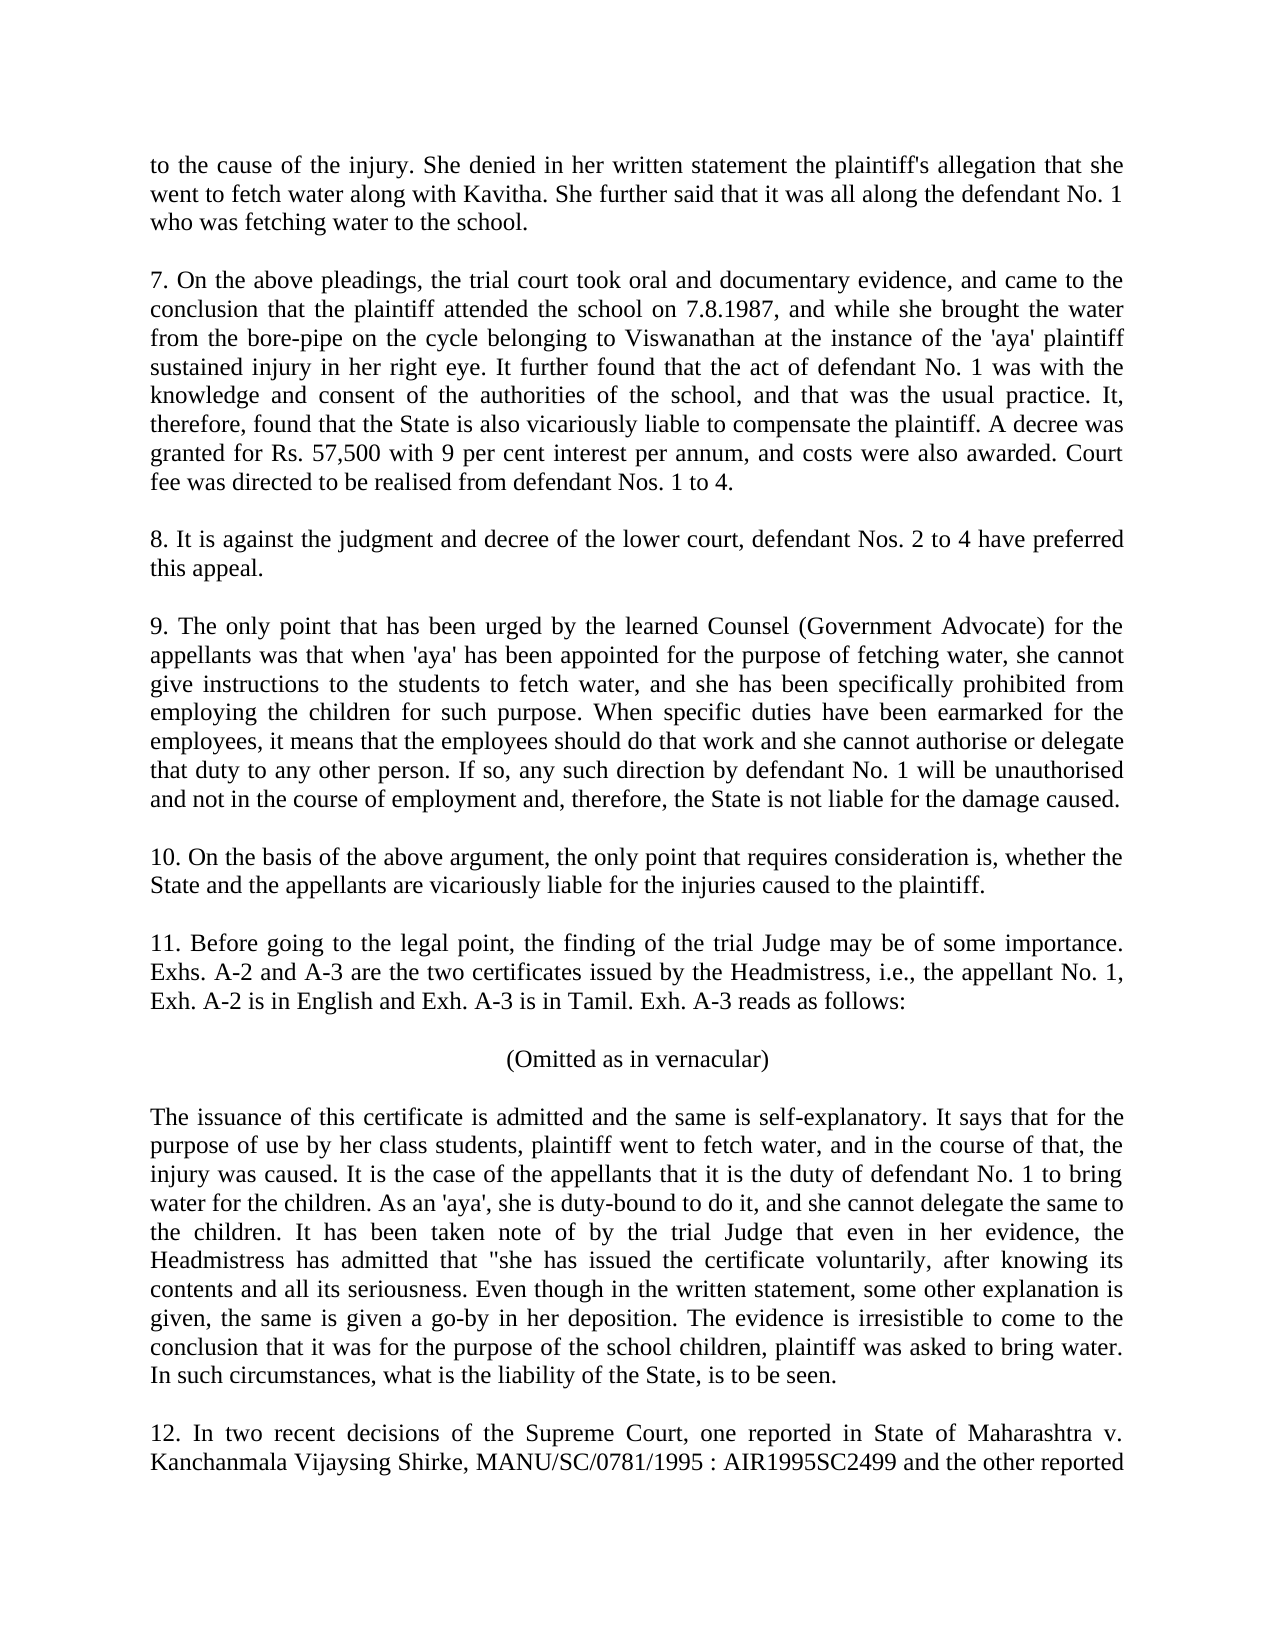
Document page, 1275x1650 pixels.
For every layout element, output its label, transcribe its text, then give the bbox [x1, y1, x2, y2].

text 9. The only point that has been urged by the learned Counsel (Government Advocate) for the appellants was that when 'aya' has been appointed for the purpose of fetching water, she cannot give instructions to the students to fetch water, and she has been specifically prohibited from employing the children for such purpose. When specific duties have been earmarked for the employees, it means that the employees should do that work and she cannot authorise or delegate that duty to any other person. If so, any such direction by defendant No. 1 will be unauthorised and not in the course of employment and, therefore, the State is not liable for the damage caused. [150, 611, 1125, 812]
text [150, 150, 1125, 236]
text The issuance of this certificate is admitted and the same is self-explanatory. It says that for the purpose of use by her class students, plaintiff went to fetch water, and in the course of that, the injury was caused. It is the case of the appellants that it is the duty of defendant No. 1 to bring water for the children. As an 'aya', she is duty-bound to do it, and she cannot delegate the same to the children. It has been taken note of by the trial Judge that even in her evidence, the Headmistress has admitted that "she has issued the certificate voluntarily, after knowing its contents and all its seriousness. Even though in the written statement, some other explanation is given, the same is given a go-by in her deposition. The evidence is irresistible to come to the conclusion that it was for the purpose of the school children, plaintiff was asked to bring water. In such circumstances, what is the liability of the State, is to be seen. [150, 1102, 1125, 1389]
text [150, 1418, 1125, 1476]
text 11. Before going to the legal point, the finding of the trial Judge may be of some importance. Exhs. A-2 and A-3 are the two certificates issued by the Headmistress, i.e., the appellant No. 1, Exh. A-2 is in English and Exh. A-3 is in Tamil. Exh. A-3 reads as follows: [150, 928, 1125, 1014]
text (Omitted as in vernacular) [150, 1044, 1125, 1072]
text 10. On the basis of the above argument, the only point that requires consideration is, whether the State and the appellants are vicariously liable for the injuries caused to the plaintiff. [150, 842, 1125, 899]
text 7. On the above pleadings, the trial court took oral and documentary evidence, and came to the conclusion that the plaintiff attended the school on 7.8.1987, and while she brought the water from the bore-pipe on the cycle belonging to Viswanathan at the instance of the 'aya' plaintiff sustained injury in her right eye. It further found that the act of defendant No. 1 was with the knowledge and consent of the authorities of the school, and that was the usual practice. It, therefore, found that the State is also vicariously liable to compensate the plaintiff. A decree was granted for Rs. 57,500 with 9 per cent interest per annum, and costs were also awarded. Court fee was directed to be realised from defendant Nos. 1 to 4. [150, 265, 1125, 495]
text 8. It is against the judgment and decree of the lower court, defendant Nos. 2 to 4 have preferred this appeal. [150, 524, 1125, 582]
